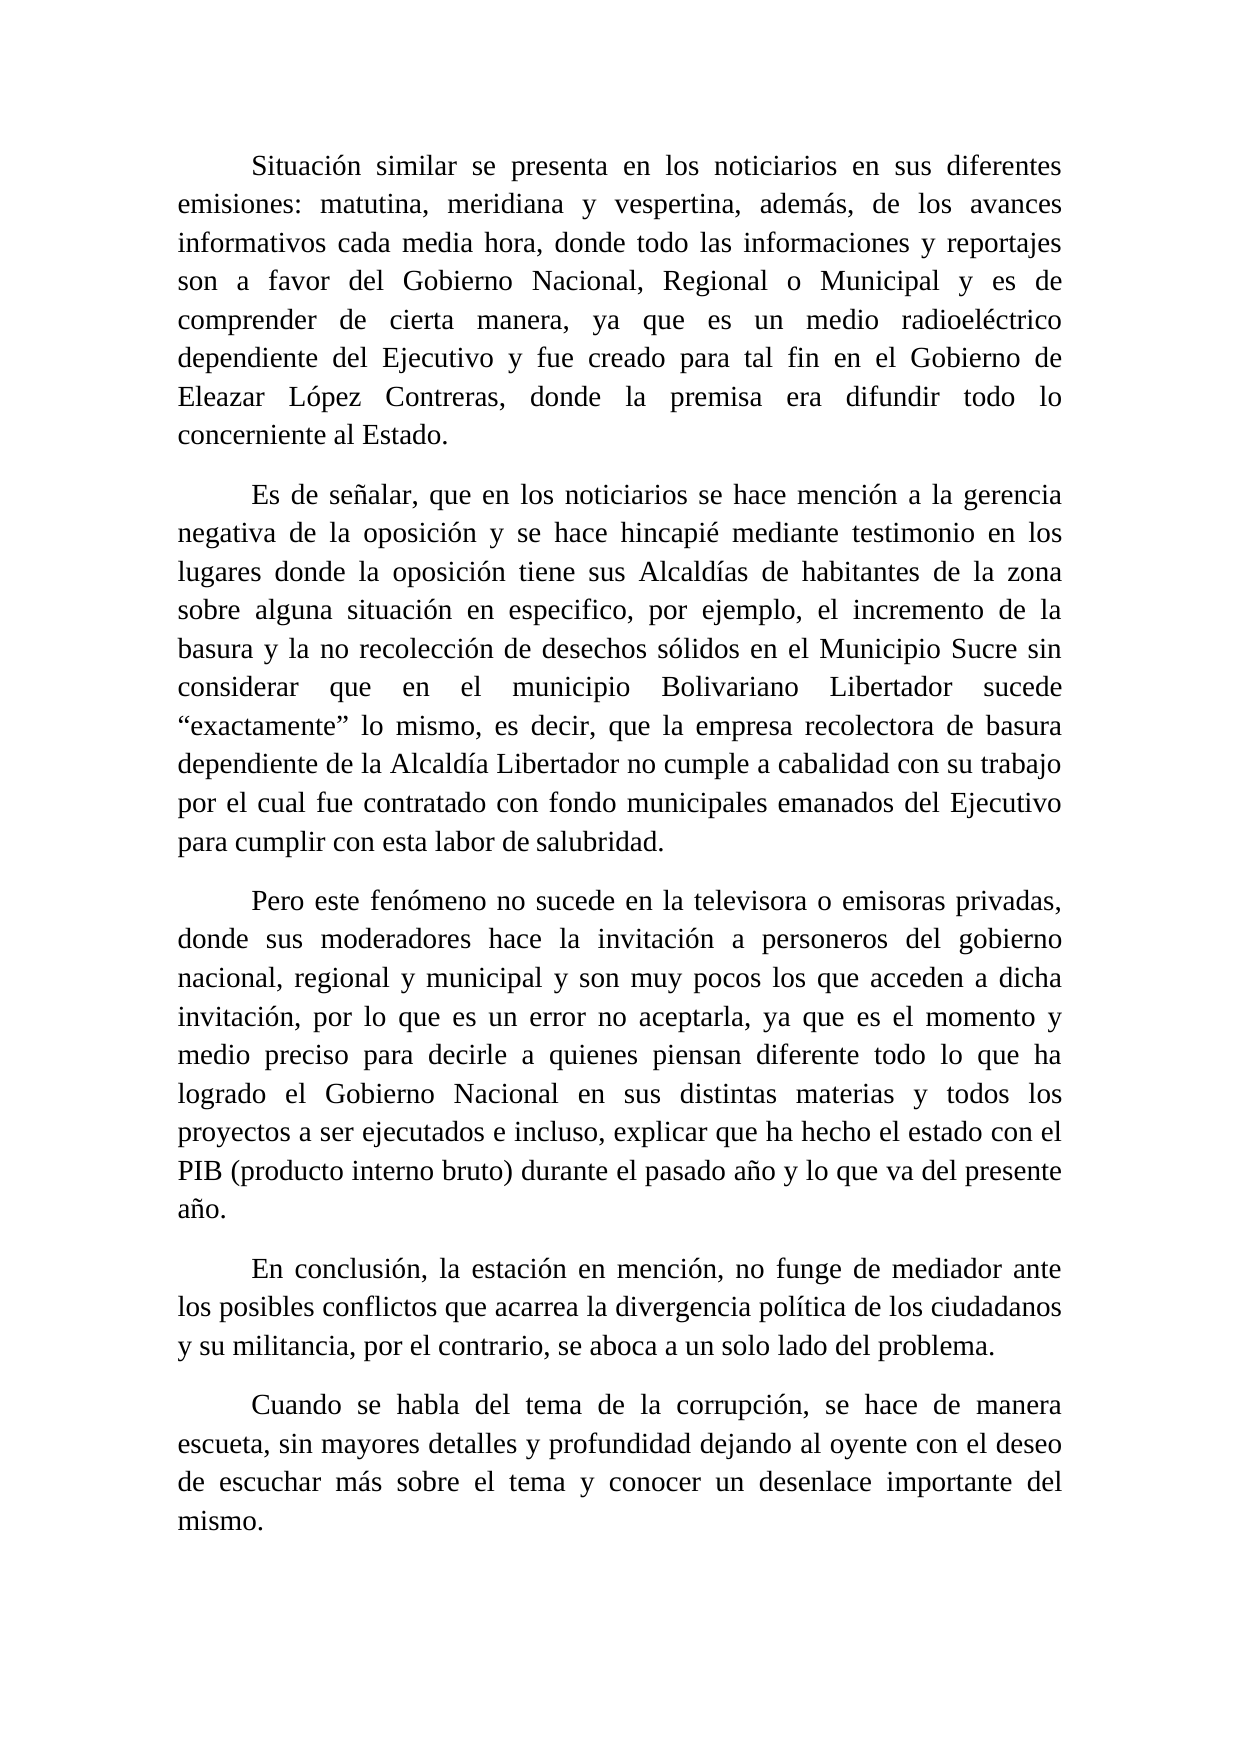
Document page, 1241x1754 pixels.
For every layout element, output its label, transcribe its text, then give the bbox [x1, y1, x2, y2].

text En conclusión, la estación en mención, no funge de mediador ante los posibles conflictos que acarrea la divergencia política de los ciudadanos y su militancia, por el contrario, se aboca a un solo lado del problema. [177, 1251, 1063, 1361]
text Es de señalar, que en los noticiarios se hace mención a la gerencia negativa de la oposición y se hace hincapié mediante testimonio en los lugares donde la oposición tiene sus Alcaldías de habitantes de la zona sobre alguna situación en especifico, por ejemplo, el incremento de la basura y la no recolección de desechos sólidos en el Municipio Sucre sin considerar que en el municipio Bolivariano Libertador sucede “exactamente” lo mismo, es decir, que la empresa recolectora de basura dependiente de la Alcaldía Libertador no cumple a cabalidad con su trabajo por el cual fue contratado con fondo municipales emanados del Ejecutivo para cumplir con esta labor de salubridad. [177, 477, 1063, 857]
text Cuando se habla del tema de la corrupción, se hace de manera escueta, sin mayores detalles y profundidad dejando al oyente con el deseo de escuchar más sobre el tema y conocer un desenlace importante del mismo. [177, 1387, 1063, 1536]
text Situación similar se presenta en los noticiarios en sus diferentes emisiones: matutina, meridiana y vespertina, además, de los avances informativos cada media hora, donde todo las informaciones y reportajes son a favor del Gobierno Nacional, Regional o Municipal y es de comprender de cierta manera, ya que es un medio radioeléctrico dependiente del Ejecutivo y fue creado para tal fin en el Gobierno de Eleazar López Contreras, donde la premisa era difundir todo lo concerniente al Estado. [177, 148, 1063, 451]
text Pero este fenómeno no sucede en la televisora o emisoras privadas, donde sus moderadores hace la invitación a personeros del gobierno nacional, regional y municipal y son muy pocos los que acceden a dicha invitación, por lo que es un error no aceptarla, ya que es el momento y medio preciso para decirle a quienes piensan diferente todo lo que ha logrado el Gobierno Nacional en sus distintas materias y todos los proyectos a ser ejecutados e incluso, explicar que ha hecho el estado con el PIB (producto interno bruto) durante el pasado año y lo que va del presente año. [177, 883, 1063, 1225]
